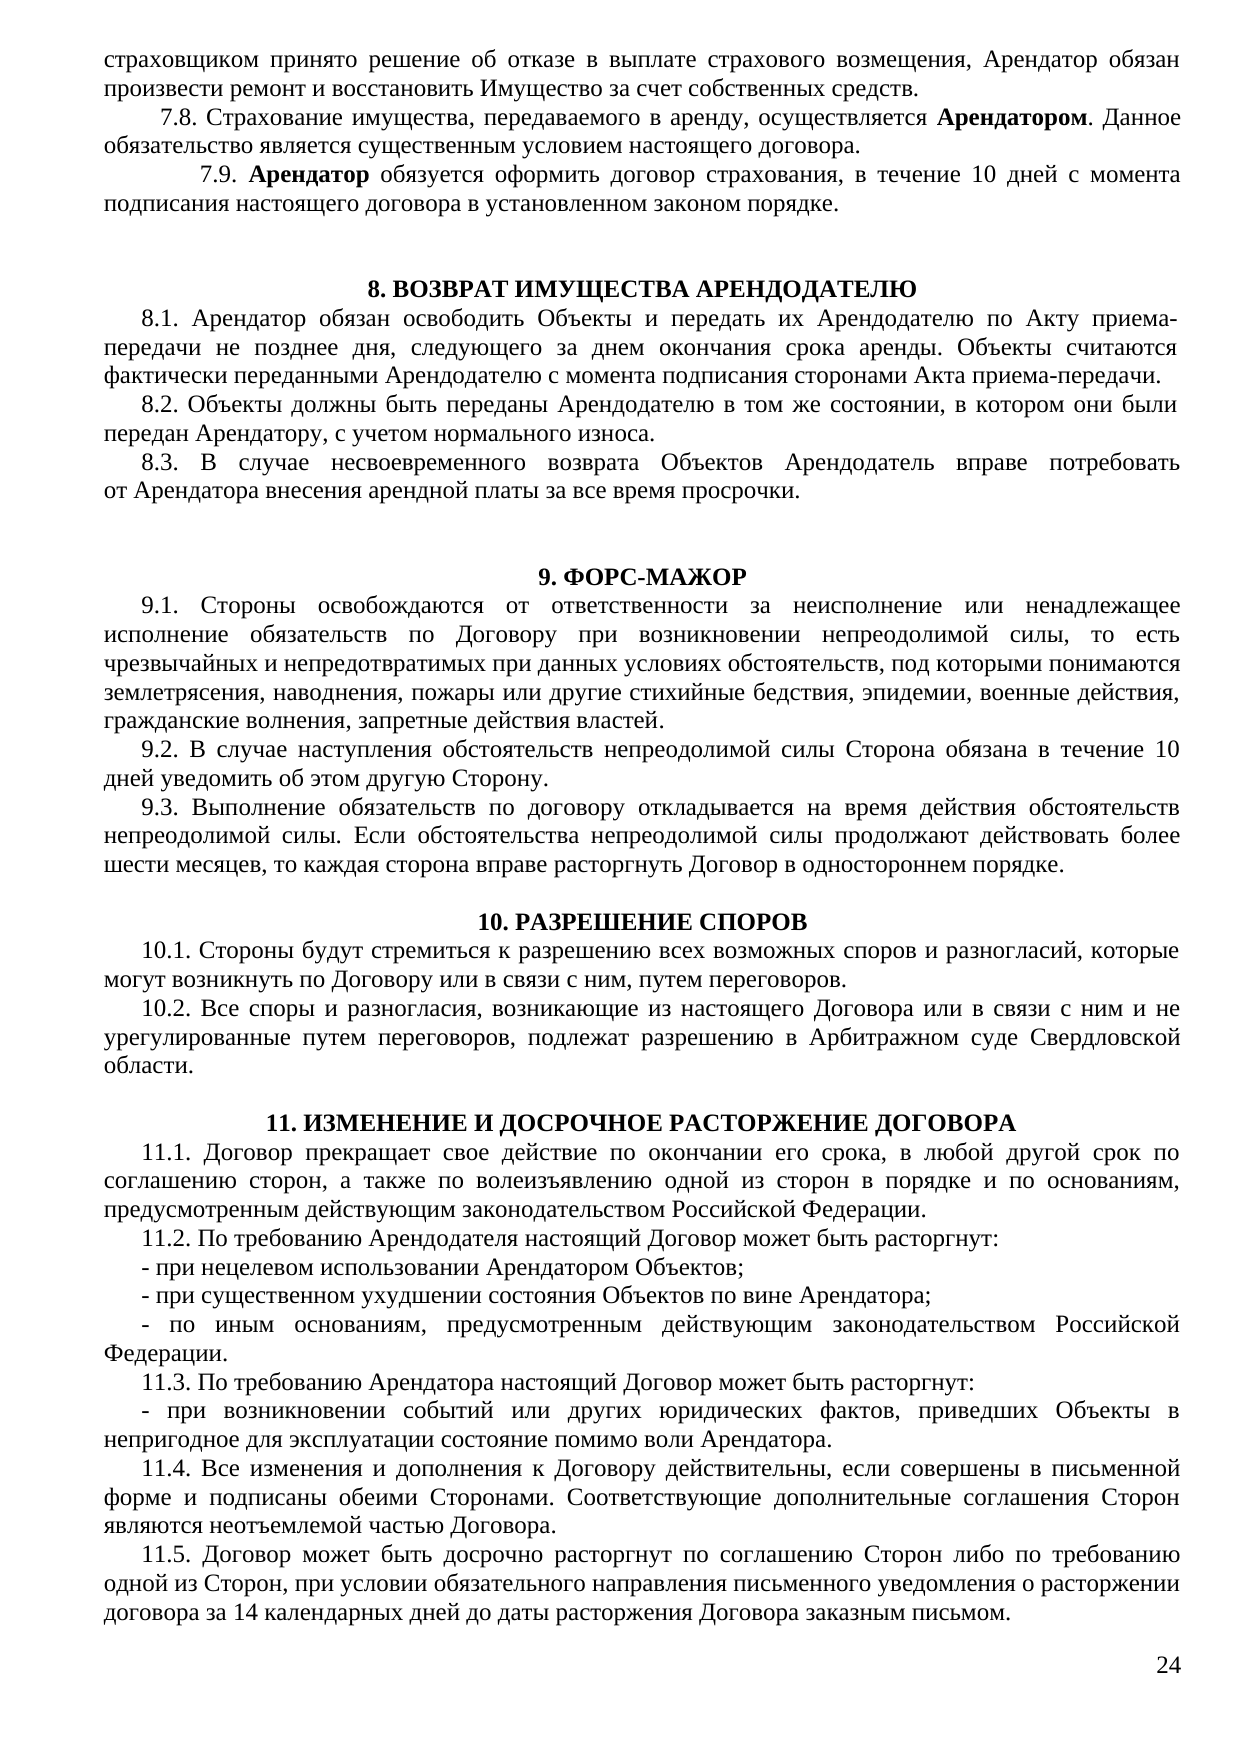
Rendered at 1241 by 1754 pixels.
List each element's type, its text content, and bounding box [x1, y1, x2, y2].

text 7.8. Страхование имущества, передаваемого в аренду, осуществляется Арендатором. Данное обязательство является существенным условием настоящего договора. [103, 102, 1181, 159]
text 9.2. В случае наступления обстоятельств непреодолимой силы Сторона обязана в течение 10 дней уведомить об этом другую Сторону. [103, 734, 1181, 792]
text 8.1. Арендатор обязан освободить Объекты и передать их Арендодателю по Акту приема-передачи не позднее дня, следующего за днем окончания срока аренды. Объекты считаются фактически переданными Арендодателю с момента подписания сторонами Акта приема-передачи. [103, 303, 1179, 389]
text 10. РАЗРЕШЕНИЕ СПОРОВ [103, 907, 1181, 936]
text 10.1. Стороны будут стремиться к разрешению всех возможных споров и разногласий, которые могут возникнуть по Договору или в связи с ним, путем переговоров. [103, 936, 1181, 993]
text 10.2. Все споры и разногласия, возникающие из настоящего Договора или в связи с ним и не урегулированные путем переговоров, подлежат разрешению в Арбитражном суде Свердловской области. [103, 993, 1181, 1079]
text 11.3. По требованию Арендатора настоящий Договор может быть расторгнут: [103, 1367, 1181, 1396]
text 8.2. Объекты должны быть переданы Арендодателю в том же состоянии, в котором они были передан Арендатору, с учетом нормального износа. [103, 389, 1179, 447]
text 11.1. Договор прекращает свое действие по окончании его срока, в любой другой срок по соглашению сторон, а также по волеизъявлению одной из сторон в порядке и по основаниям, предусмотренным действующим законодательством Российской Федерации. [103, 1137, 1181, 1223]
text 11.2. По требованию Арендодателя настоящий Договор может быть расторгнут: [103, 1223, 1181, 1252]
text 11. ИЗМЕНЕНИЕ И ДОСРОЧНОЕ РАСТОРЖЕНИЕ ДОГОВОРА [103, 1108, 1179, 1137]
text 11.4. Все изменения и дополнения к Договору действительны, если совершены в письменной форме и подписаны обеими Сторонами. Соответствующие дополнительные соглашения Сторон являются неотъемлемой частью Договора. [103, 1453, 1181, 1539]
text - при существенном ухудшении состояния Объектов по вине Арендатора; [103, 1281, 1181, 1309]
text 8.3. В случае несвоевременного возврата Объектов Арендодатель вправе потребовать от Арендатора внесения арендной платы за все время просрочки. [103, 447, 1181, 504]
text - по иным основаниям, предусмотренным действующим законодательством Российской Федерации. [103, 1309, 1181, 1367]
text 11.5. Договор может быть досрочно расторгнут по соглашению Сторон либо по требованию одной из Сторон, при условии обязательного направления письменного уведомления о расторжении договора за 14 календарных дней до даты расторжения Договора заказным письмом. [103, 1539, 1181, 1626]
text 9. ФОРС-МАЖОР [103, 562, 1181, 591]
text 9.3. Выполнение обязательств по договору откладывается на время действия обстоятельств непреодолимой силы. Если обстоятельства непреодолимой силы продолжают действовать более шести месяцев, то каждая сторона вправе расторгнуть Договор в одностороннем порядке. [103, 792, 1181, 878]
text 8. ВОЗВРАТ ИМУЩЕСТВА АРЕНДОДАТЕЛЮ [103, 274, 1181, 303]
text - при нецелевом использовании Арендатором Объектов; [103, 1252, 1181, 1281]
text 7.9. Арендатор обязуется оформить договор страхования, в течение 10 дней с момента подписания настоящего договора в установленном законом порядке. [103, 159, 1181, 217]
text - при возникновении событий или других юридических фактов, приведших Объекты в непригодное для эксплуатации состояние помимо воли Арендатора. [103, 1396, 1181, 1453]
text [103, 44, 1181, 102]
text 9.1. Стороны освобождаются от ответственности за неисполнение или ненадлежащее исполнение обязательств по Договору при возникновении непреодолимой силы, то есть чрезвычайных и непредотвратимых при данных условиях обстоятельств, под которыми понимаются землетрясения, наводнения, пожары или другие стихийные бедствия, эпидемии, военные действия, гражданские волнения, запретные действия властей. [103, 591, 1181, 734]
